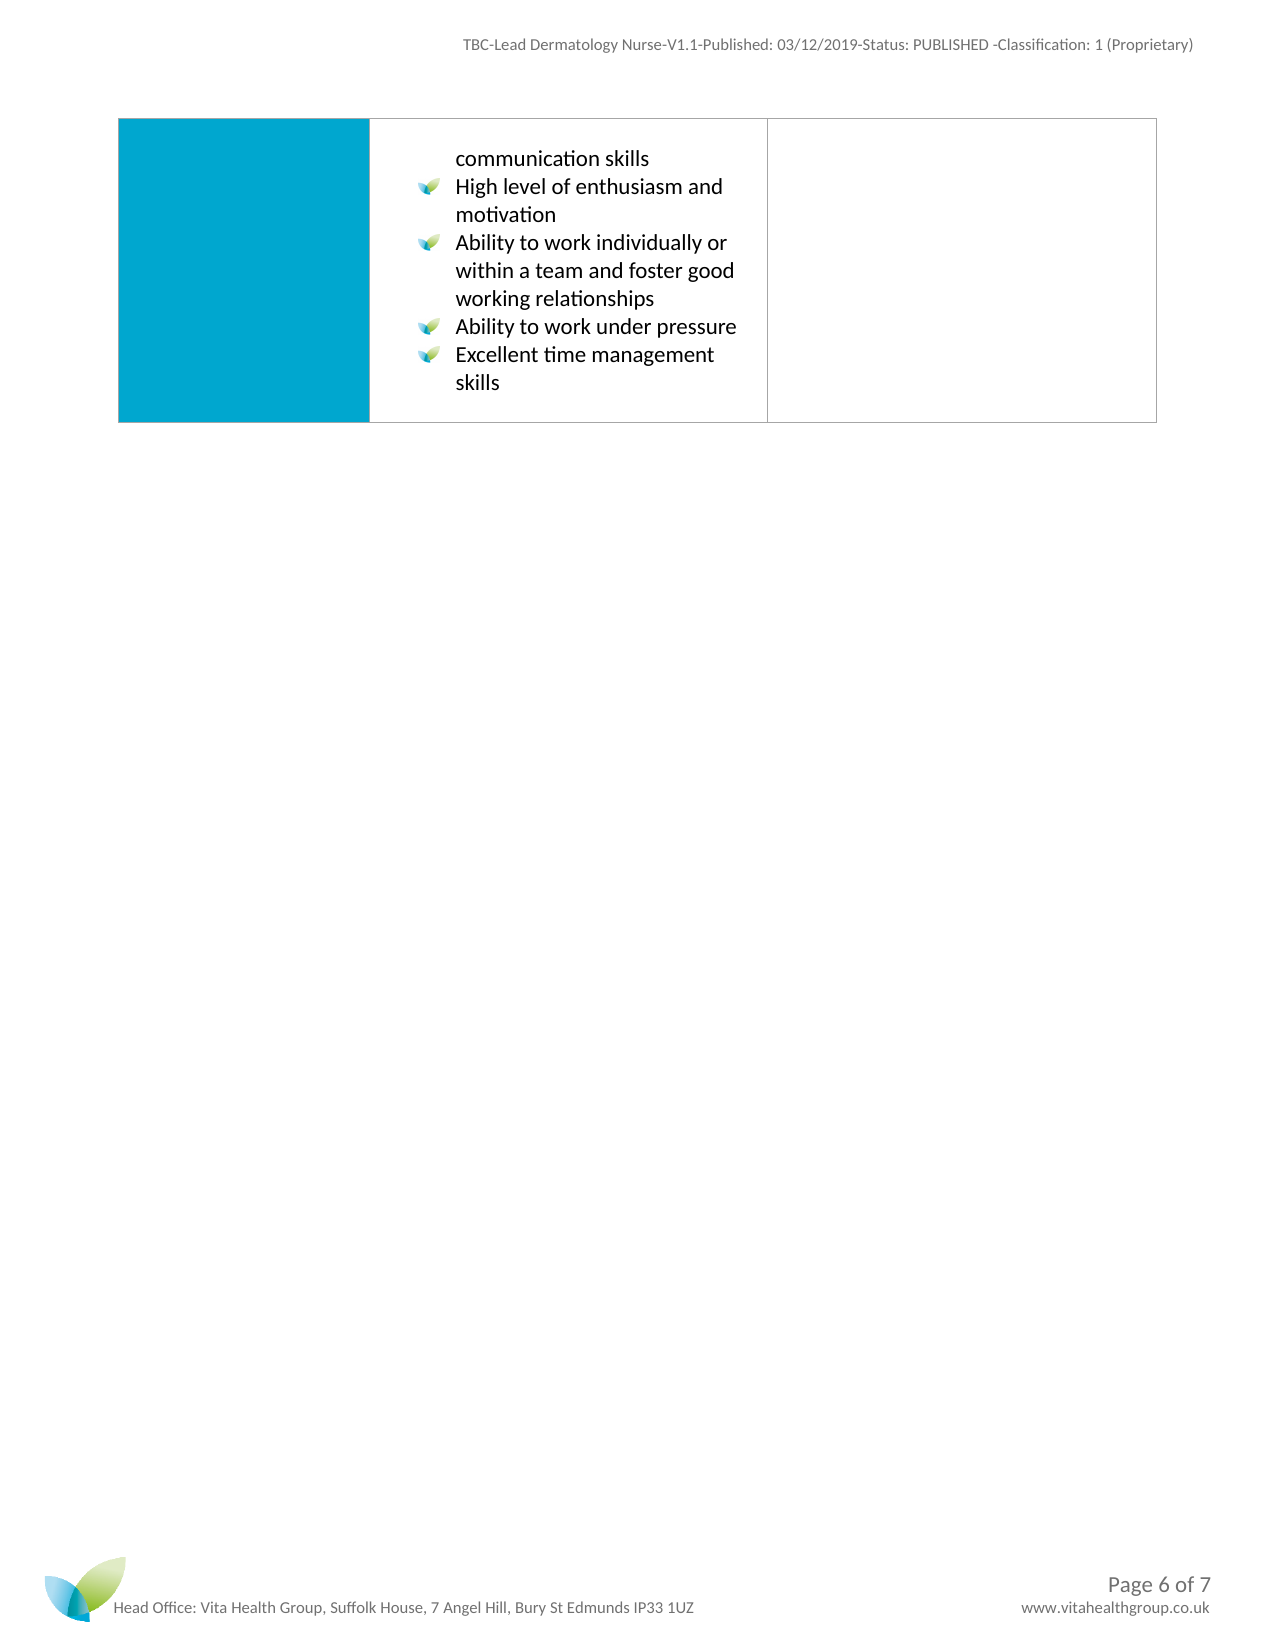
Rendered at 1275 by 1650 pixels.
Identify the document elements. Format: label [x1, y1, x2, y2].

picture [418, 318, 440, 335]
table_cell [119, 119, 369, 422]
table_cell [370, 119, 767, 422]
picture [44, 1557, 126, 1623]
table_cell [768, 119, 1156, 422]
picture [418, 178, 440, 195]
picture [418, 346, 440, 363]
picture [418, 234, 440, 251]
